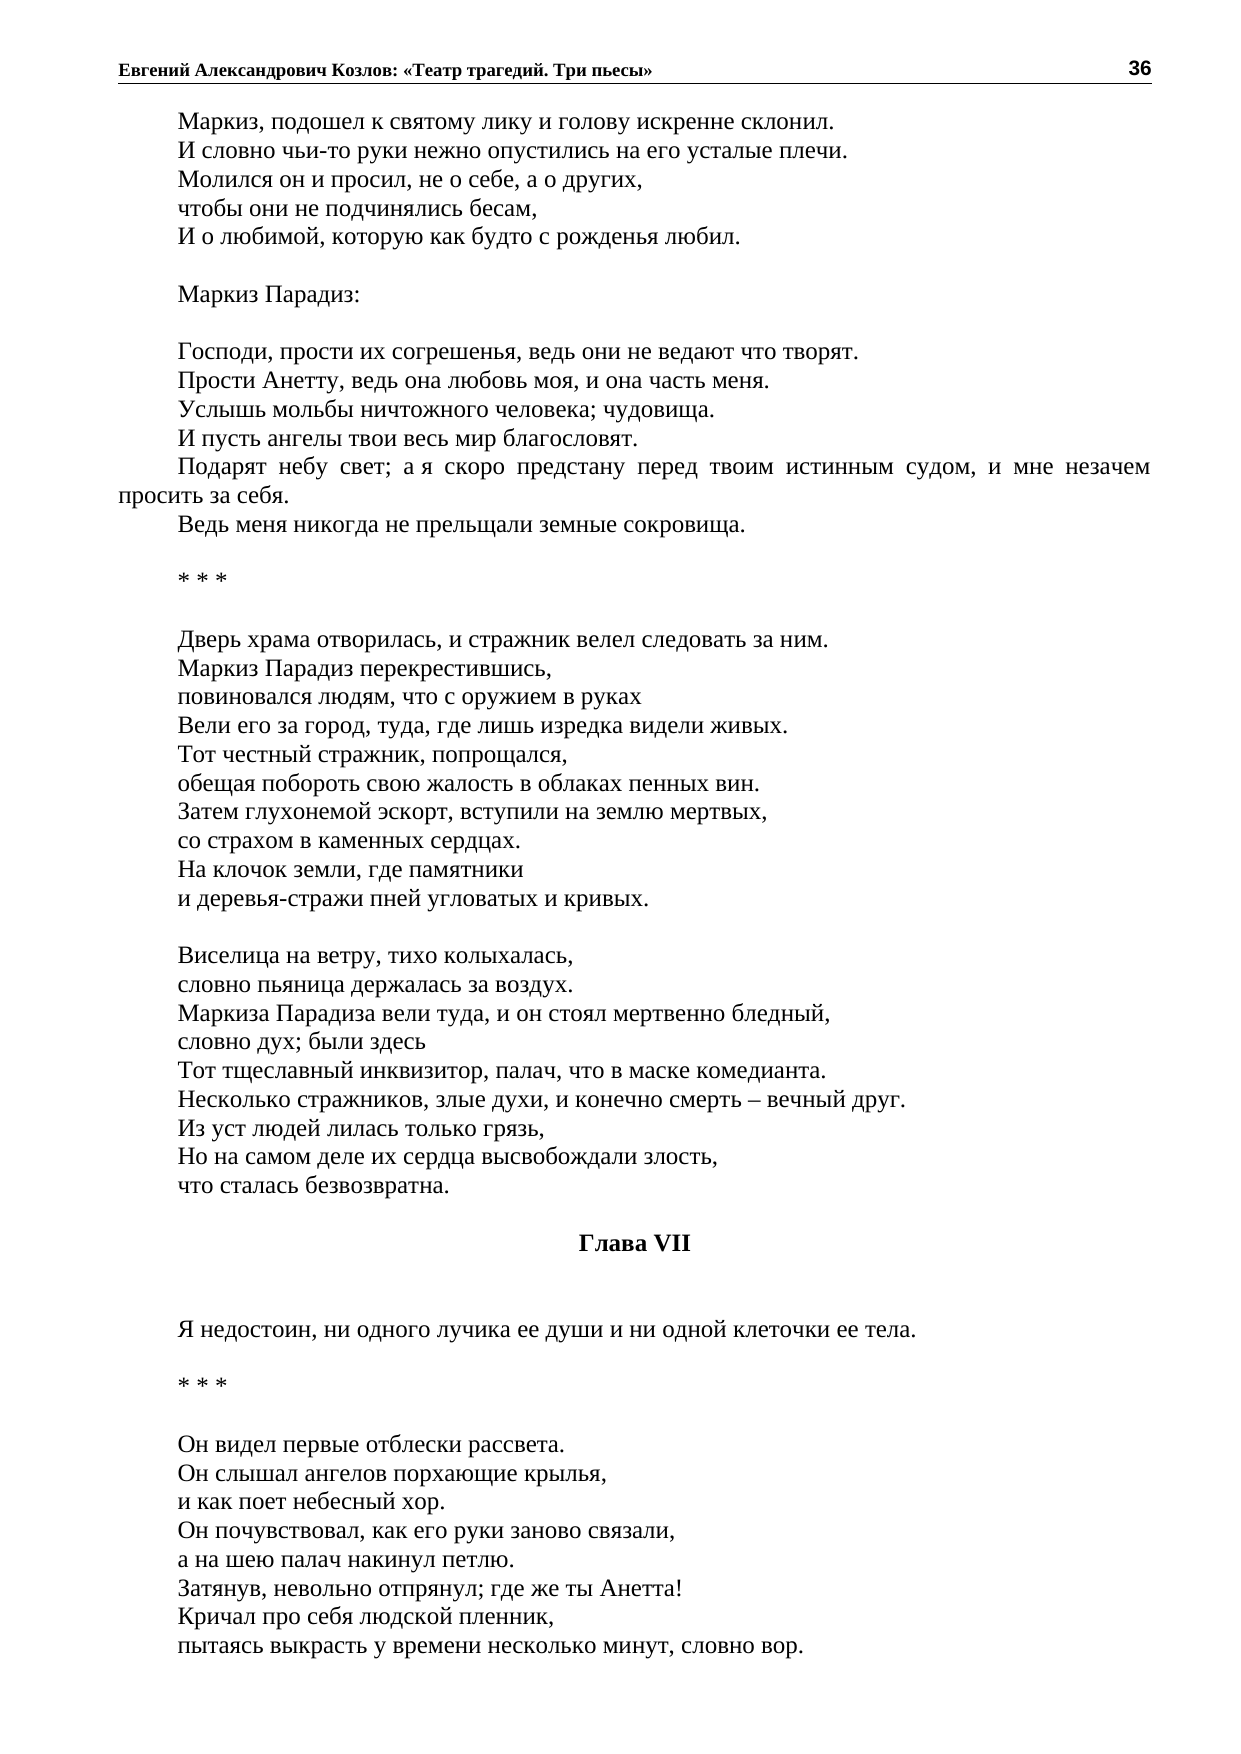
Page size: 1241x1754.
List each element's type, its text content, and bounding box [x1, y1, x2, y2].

text Молился он и просил, не о себе, а о других, [118, 164, 1152, 193]
text Он слышал ангелов порхающие крылья, [118, 1458, 1152, 1486]
text * * * [118, 1371, 1152, 1400]
text Услышь мольбы ничтожного человека; чудовища. [118, 394, 1152, 423]
text * * * [118, 566, 1152, 595]
text Маркиз Парадиз перекрестившись, [118, 653, 1152, 681]
text а на шею палач накинул петлю. [118, 1544, 1152, 1573]
text словно пьяница держалась за воздух. [118, 969, 1152, 998]
text и деревья-стражи пней угловатых и кривых. [118, 883, 1152, 911]
text Затянув, невольно отпрянул; где же ты Анетта! [118, 1573, 1152, 1601]
text И словно чьи-то руки нежно опустились на его усталые плечи. [118, 135, 1152, 164]
text Дверь храма отворилась, и стражник велел следовать за ним. [118, 624, 1152, 653]
text и как поет небесный хор. [118, 1486, 1152, 1515]
text И о любимой, которую как будто с рожденья любил. [118, 221, 1152, 250]
text Маркиз, подошел к святому лику и голову искренне склонил. [118, 106, 1152, 135]
subtitle Глава VII [118, 1228, 1152, 1256]
text Несколько стражников, злые духи, и конечно смерть – вечный друг. [118, 1084, 1152, 1113]
text На клочок земли, где памятники [118, 854, 1152, 883]
text Виселица на ветру, тихо колыхалась, [118, 940, 1152, 969]
text со страхом в каменных сердцах. [118, 825, 1152, 854]
text Из уст людей лилась только грязь, [118, 1113, 1152, 1141]
text Прости Анетту, ведь она любовь моя, и она часть меня. [118, 365, 1152, 394]
text Господи, прости их согрешенья, ведь они не ведают что творят. [118, 336, 1152, 365]
text повиновался людям, что с оружием в руках [118, 681, 1152, 710]
text Он почувствовал, как его руки заново связали, [118, 1515, 1152, 1544]
text чтобы они не подчинялись бесам, [118, 193, 1152, 221]
text Подарят небу свет; а я скоро предстану перед твоим истинным судом, и мне незачем просить за себя. [118, 451, 1152, 509]
text Он видел первые отблески рассвета. [118, 1429, 1152, 1458]
text Вели его за город, туда, где лишь изредка видели живых. [118, 710, 1152, 739]
text Затем глухонемой эскорт, вступили на землю мертвых, [118, 796, 1152, 825]
text словно дух; были здесь [118, 1026, 1152, 1055]
text Но на самом деле их сердца высвобождали злость, [118, 1141, 1152, 1170]
text Ведь меня никогда не прельщали земные сокровища. [118, 509, 1152, 538]
text Тот честный стражник, попрощался, [118, 739, 1152, 768]
text Я недостоин, ни одного лучика ее души и ни одной клеточки ее тела. [118, 1314, 1152, 1343]
text обещая побороть свою жалость в облаках пенных вин. [118, 768, 1152, 796]
text Тот тщеславный инквизитор, палач, что в маске комедианта. [118, 1055, 1152, 1084]
text И пусть ангелы твои весь мир благословят. [118, 423, 1152, 451]
text Маркиза Парадиза вели туда, и он стоял мертвенно бледный, [118, 998, 1152, 1026]
text что сталась безвозвратна. [118, 1170, 1152, 1199]
text Кричал про себя людской пленник, [118, 1601, 1152, 1630]
text Маркиз Парадиз: [118, 279, 1152, 308]
text пытаясь выкрасть у времени несколько минут, словно вор. [118, 1630, 1152, 1659]
